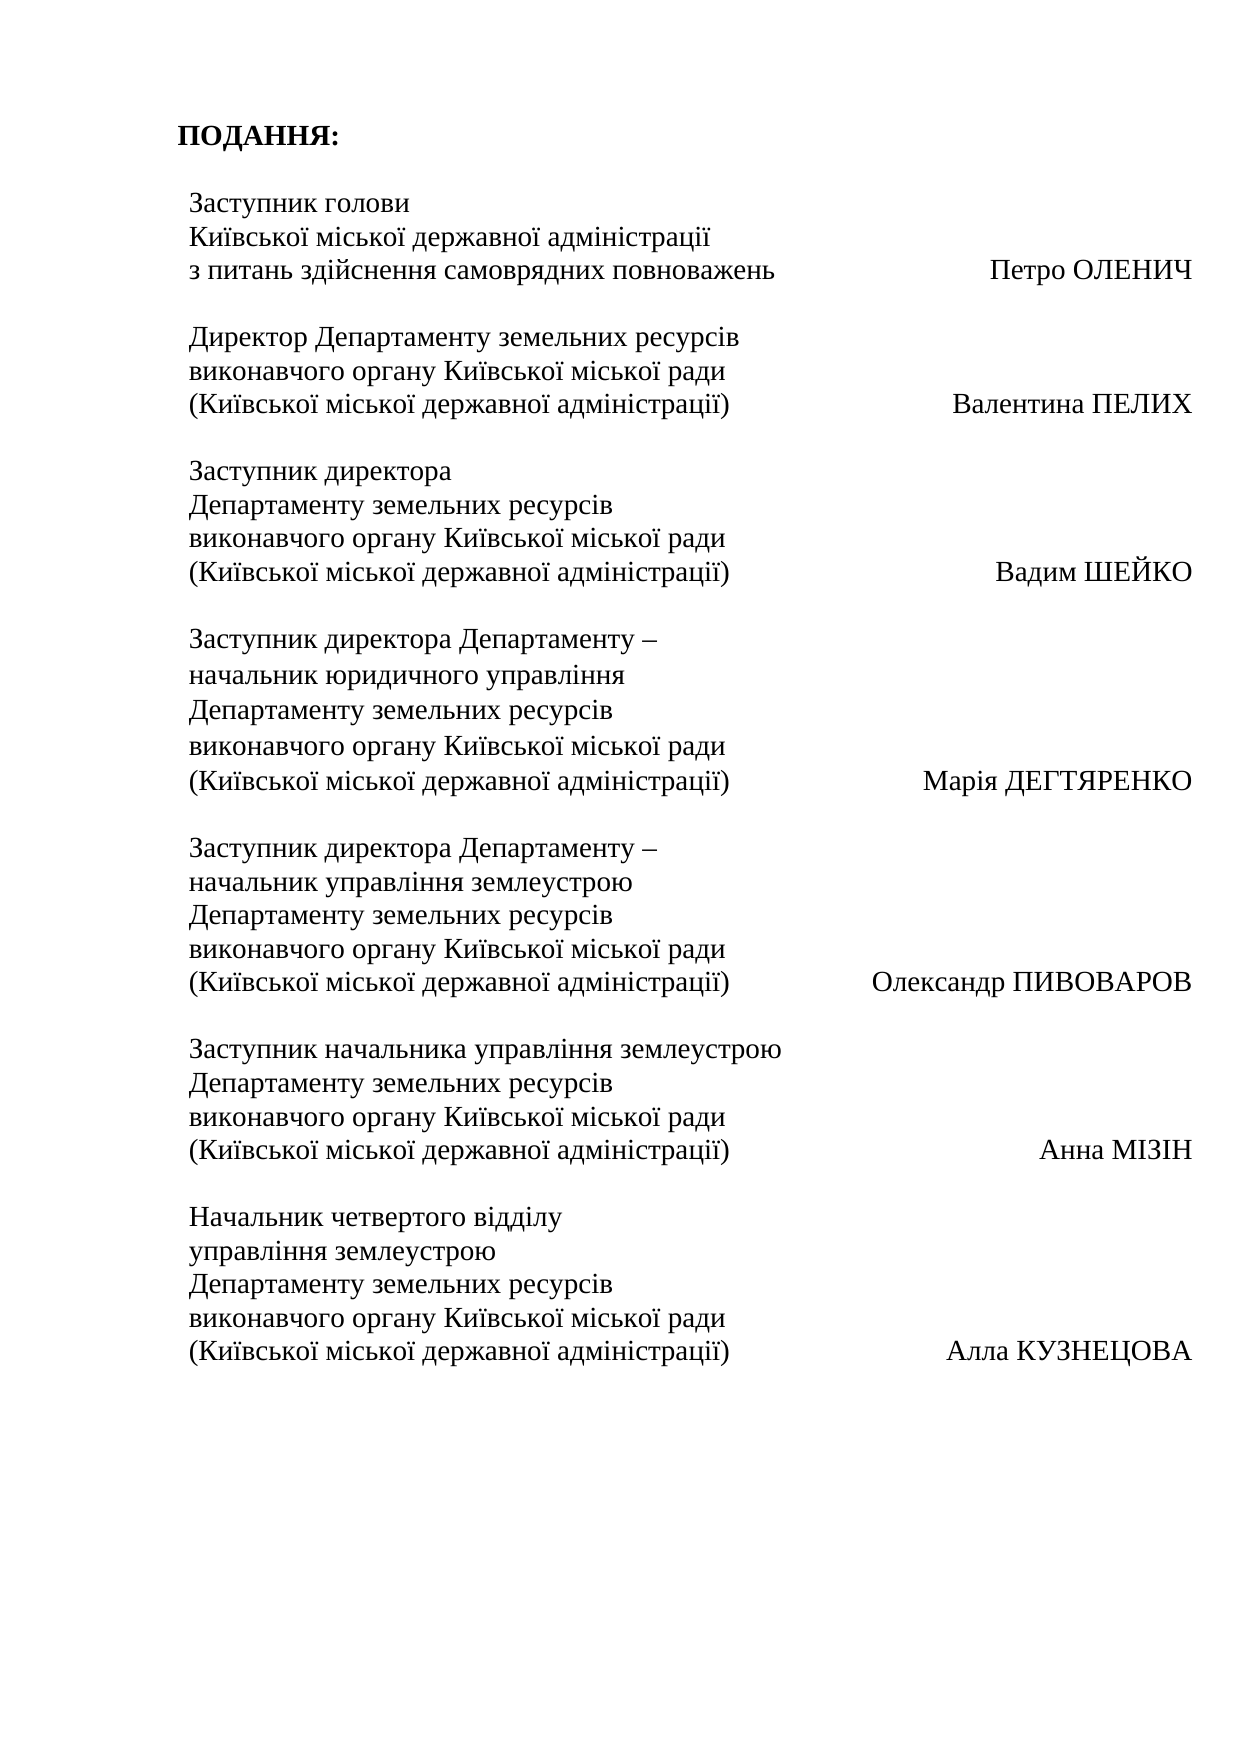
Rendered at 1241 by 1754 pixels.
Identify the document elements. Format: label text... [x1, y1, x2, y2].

table_cell Олександр ПИВОВАРОВ [794, 797, 1204, 998]
table_cell Алла КУЗНЕЦОВА [794, 1166, 1204, 1367]
table_cell Валентина ПЕЛИХ [794, 286, 1204, 420]
table_cell Заступник директора Департаменту земельних ресурсів виконавчого органу Київської міської ради (Київської міської державної адміністрації) [177, 420, 794, 588]
table_cell Марія ДЕГТЯРЕНКО [794, 588, 1204, 797]
table_cell Начальник четвертого відділу управління землеустрою Департаменту земельних ресурсів виконавчого органу Київської міської ради (Київської міської державної адміністрації) [177, 1166, 794, 1367]
table_cell Заступник директора Департаменту – начальник управління землеустрою Департаменту земельних ресурсів виконавчого органу Київської міської ради (Київської міської державної адміністрації) [177, 797, 794, 998]
table_cell Анна МІЗІН [794, 998, 1204, 1166]
text ПОДАННЯ: [177, 118, 1181, 152]
table_cell Заступник начальника управління землеустрою Департаменту земельних ресурсів виконавчого органу Київської міської ради (Київської міської державної адміністрації) [177, 998, 794, 1166]
table_cell Вадим ШЕЙКО [794, 420, 1204, 588]
table_header Петро ОЛЕНИЧ [794, 185, 1204, 286]
table_cell Заступник директора Департаменту – начальник юридичного управління Департаменту земельних ресурсів виконавчого органу Київської міської ради (Київської міської державної адміністрації) [177, 588, 794, 797]
table_header Заступник голови Київської міської державної адміністрації з питань здійснення самоврядних повноважень [177, 185, 794, 286]
table_cell Директор Департаменту земельних ресурсів виконавчого органу Київської міської ради (Київської міської державної адміністрації) [177, 286, 794, 420]
